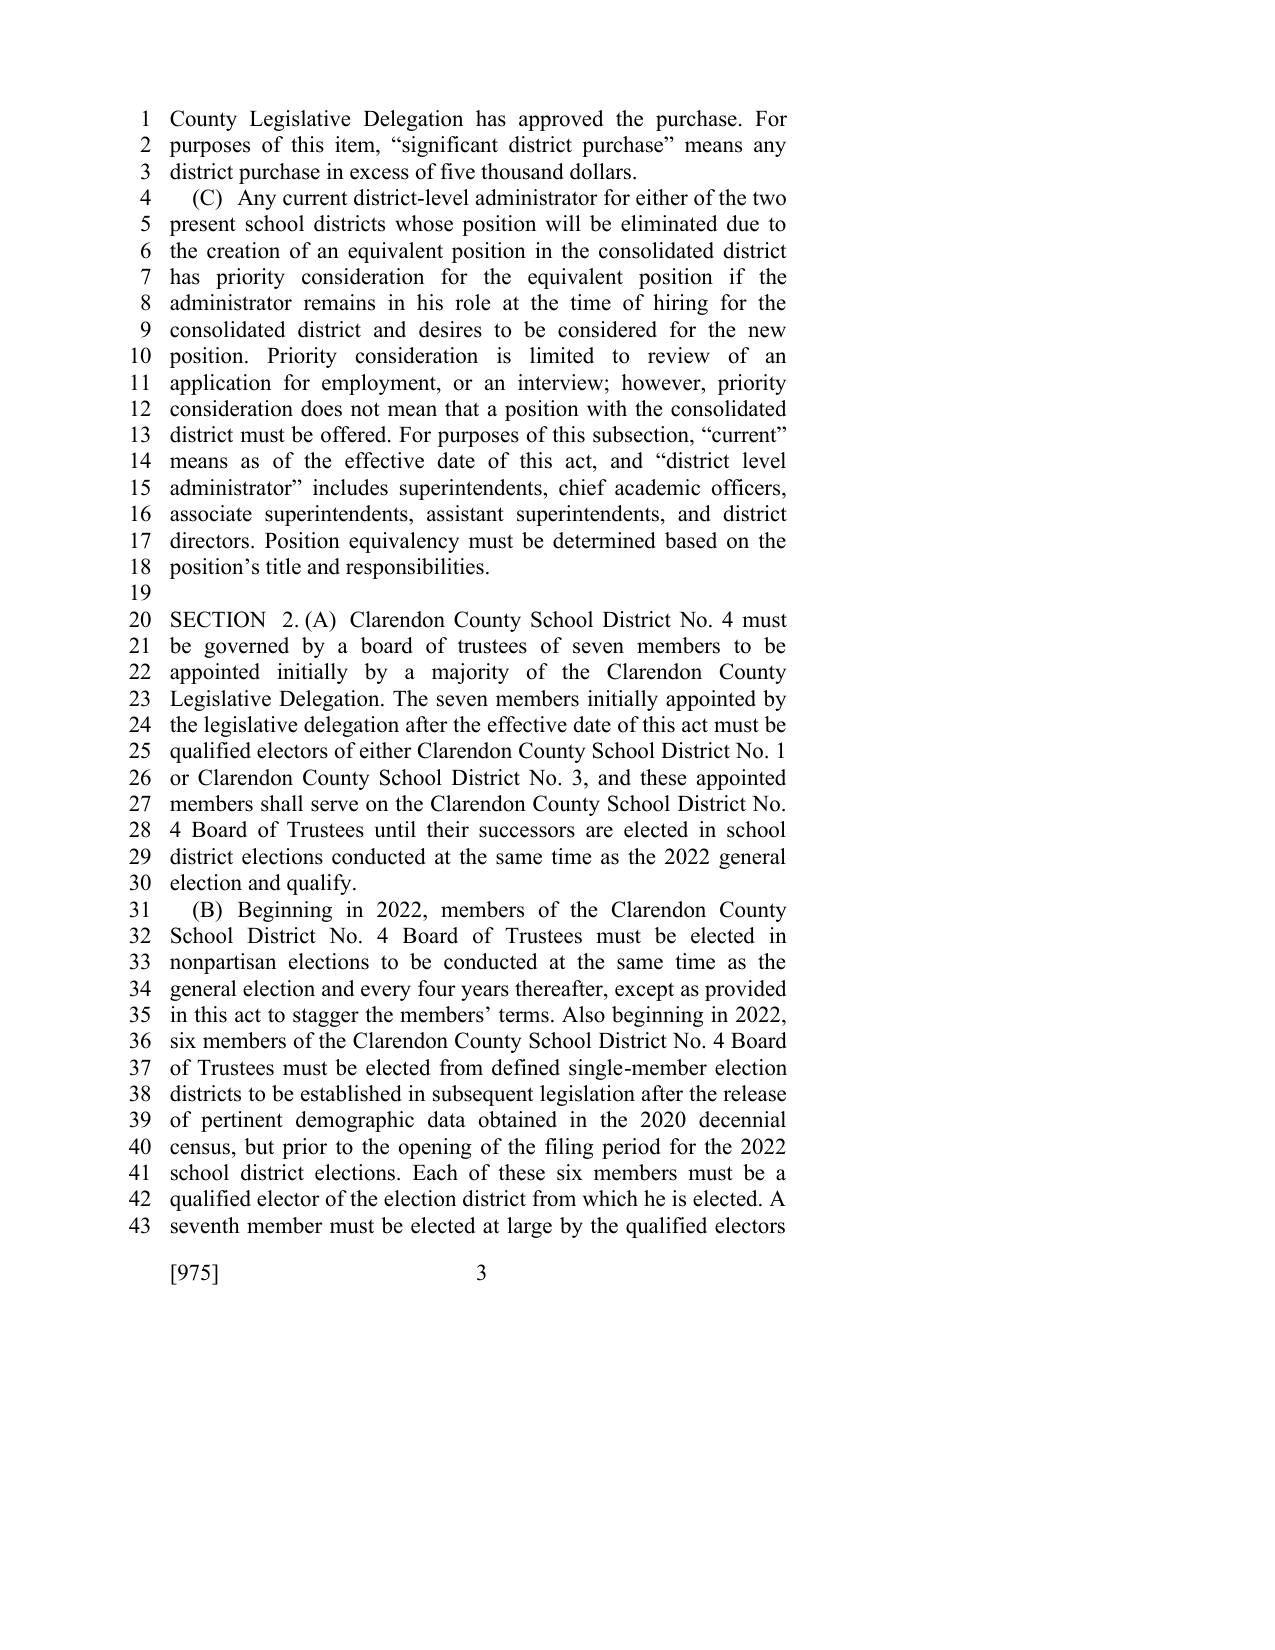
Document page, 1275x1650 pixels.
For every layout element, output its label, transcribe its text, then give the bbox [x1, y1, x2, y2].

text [169, 896, 787, 1238]
text (C) Any current district-level administrator for either of the two present school districts whose position will be eliminated due to the creation of an equivalent position in the consolidated district has priority consideration for the equivalent position if the administrator remains in his role at the time of hiring for the consolidated district and desires to be considered for the new position. Priority consideration is limited to review of an application for employment, or an interview; however, priority consideration does not mean that a position with the consolidated district must be offered. For purposes of this subsection, “current” means as of the effective date of this act, and “district level administrator” includes superintendents, chief academic officers, associate superintendents, assistant superintendents, and district directors. Position equivalency must be determined based on the position’s title and responsibilities. [169, 184, 787, 579]
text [169, 105, 787, 184]
text SECTION 2. (A) Clarendon County School District No. 4 must be governed by a board of trustees of seven members to be appointed initially by a majority of the Clarendon County Legislative Delegation. The seven members initially appointed by the legislative delegation after the effective date of this act must be qualified electors of either Clarendon County School District No. 1 or Clarendon County School District No. 3, and these appointed members shall serve on the Clarendon County School District No. 4 Board of Trustees until their successors are elected in school district elections conducted at the same time as the 2022 general election and qualify. [169, 606, 787, 896]
